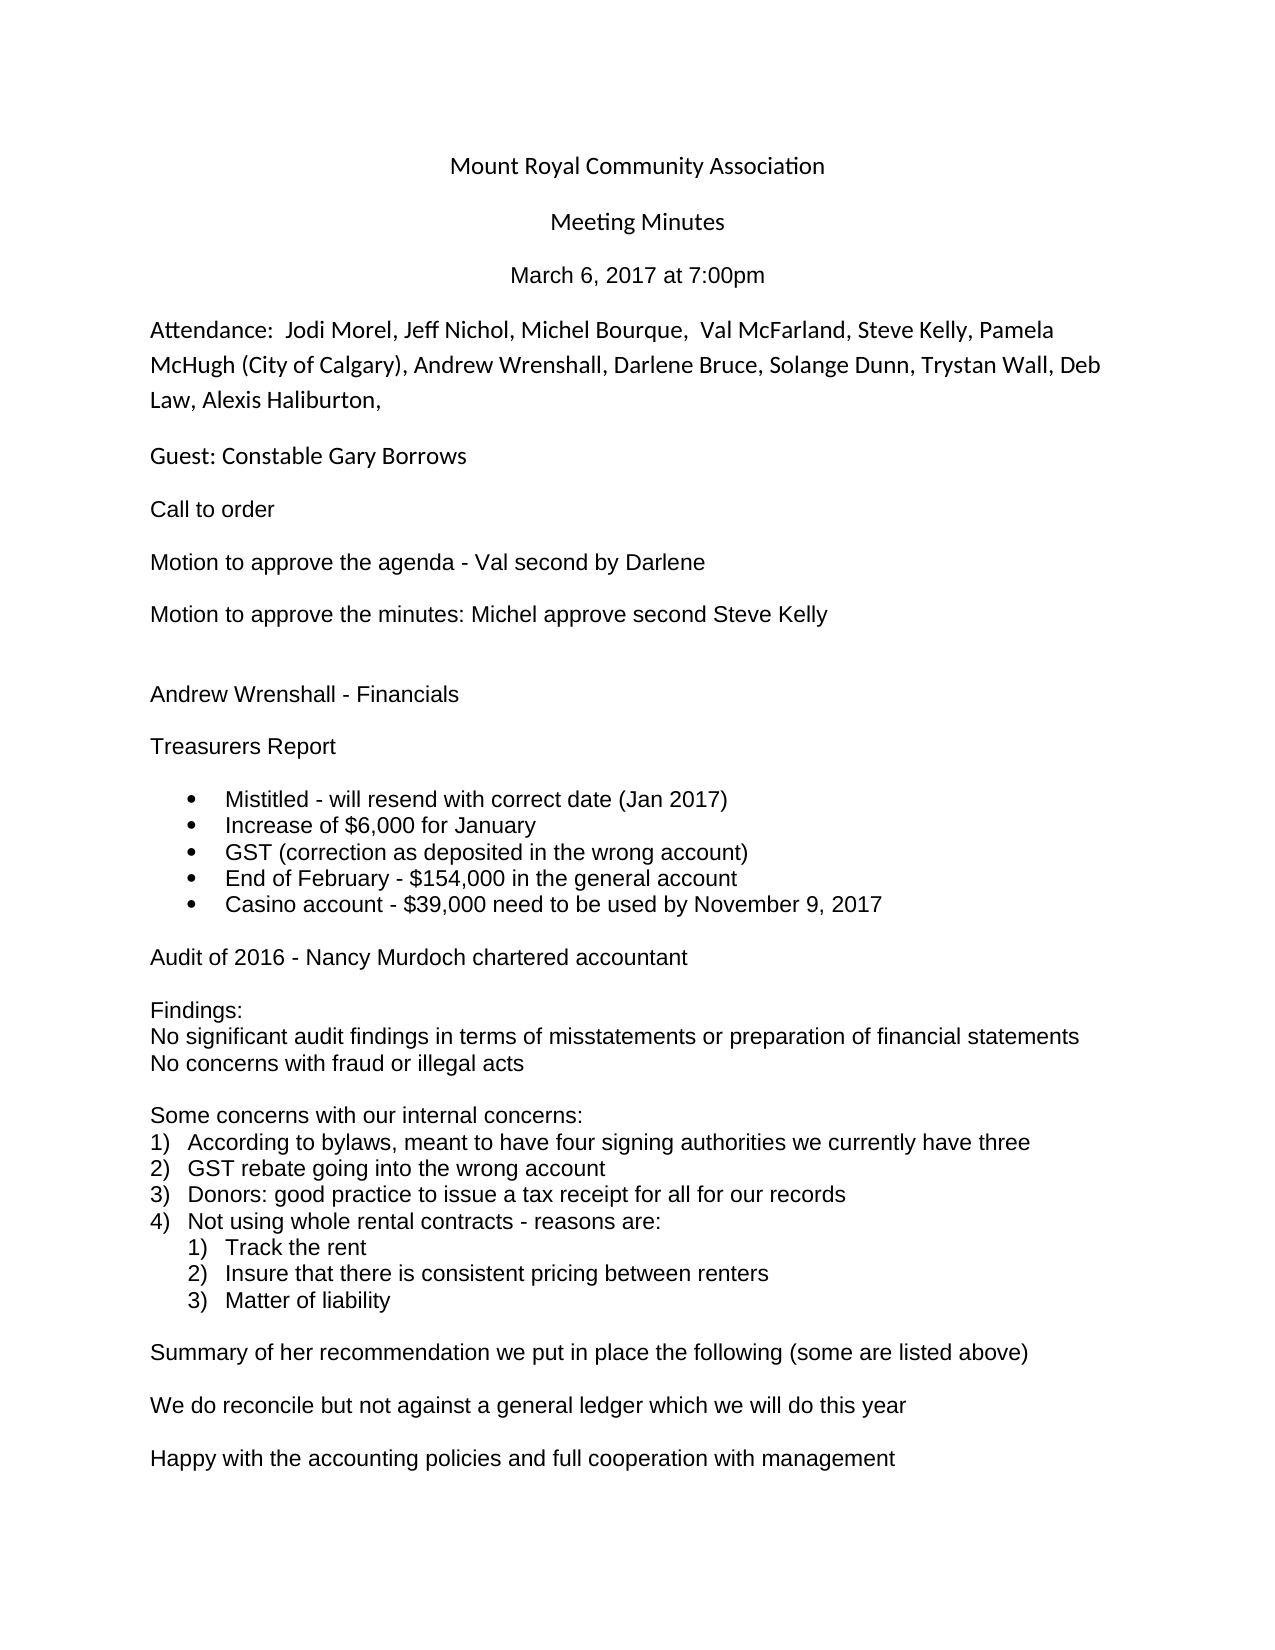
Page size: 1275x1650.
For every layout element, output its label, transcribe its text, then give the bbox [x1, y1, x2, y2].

text No significant audit findings in terms of misstatements or preparation of financial statements [150, 1023, 1125, 1049]
text Happy with the accounting policies and full cooperation with management [150, 1445, 1125, 1471]
list Track the rent [187, 1234, 1125, 1260]
list Insure that there is consistent pricing between renters [187, 1260, 1125, 1287]
text Meeting Minutes [150, 206, 1125, 236]
list GST (correction as deposited in the wrong account) [187, 839, 1125, 865]
text Motion to approve the minutes: Michel approve second Steve Kelly [150, 601, 1125, 628]
list GST rebate going into the wrong account [150, 1155, 1125, 1181]
text Audit of 2016 - Nancy Murdoch chartered accountant [150, 944, 1125, 970]
text Call to order [150, 496, 1125, 522]
text Guest: Constable Gary Borrows [150, 440, 1125, 471]
list Mistitled - will resend with correct date (Jan 2017) [187, 786, 1125, 812]
list Matter of liability [187, 1287, 1125, 1313]
list Not using whole rental contracts - reasons are: [150, 1208, 1125, 1234]
list According to bylaws, meant to have four signing authorities we currently have three [150, 1128, 1125, 1155]
list Casino account - $39,000 need to be used by November 9, 2017 [187, 891, 1125, 918]
text No concerns with fraud or illegal acts [150, 1049, 1125, 1076]
text Some concerns with our internal concerns: [150, 1102, 1125, 1128]
text Andrew Wrenshall - Financials [150, 681, 1125, 707]
text Summary of her recommendation we put in place the following (some are listed above) [150, 1339, 1125, 1366]
text Mount Royal Community Association [150, 150, 1125, 181]
text Treasurers Report [150, 733, 1125, 759]
text Findings: [150, 997, 1125, 1023]
list Increase of $6,000 for January [187, 812, 1125, 839]
text Attendance: Jodi Morel, Jeff Nichol, Michel Bourque, Val McFarland, Steve Kelly, Pamela McHugh (City of Calgary), Andrew Wrenshall, Darlene Bruce, Solange Dunn, Trystan Wall, Deb Law, Alexis Haliburton, [150, 314, 1125, 415]
list End of February - $154,000 in the general account [187, 865, 1125, 891]
list Donors: good practice to issue a tax receipt for all for our records [150, 1181, 1125, 1208]
text We do reconcile but not against a general ledger which we will do this year [150, 1392, 1125, 1418]
text March 6, 2017 at 7:00pm [150, 262, 1125, 288]
text Motion to approve the agenda - Val second by Darlene [150, 549, 1125, 575]
